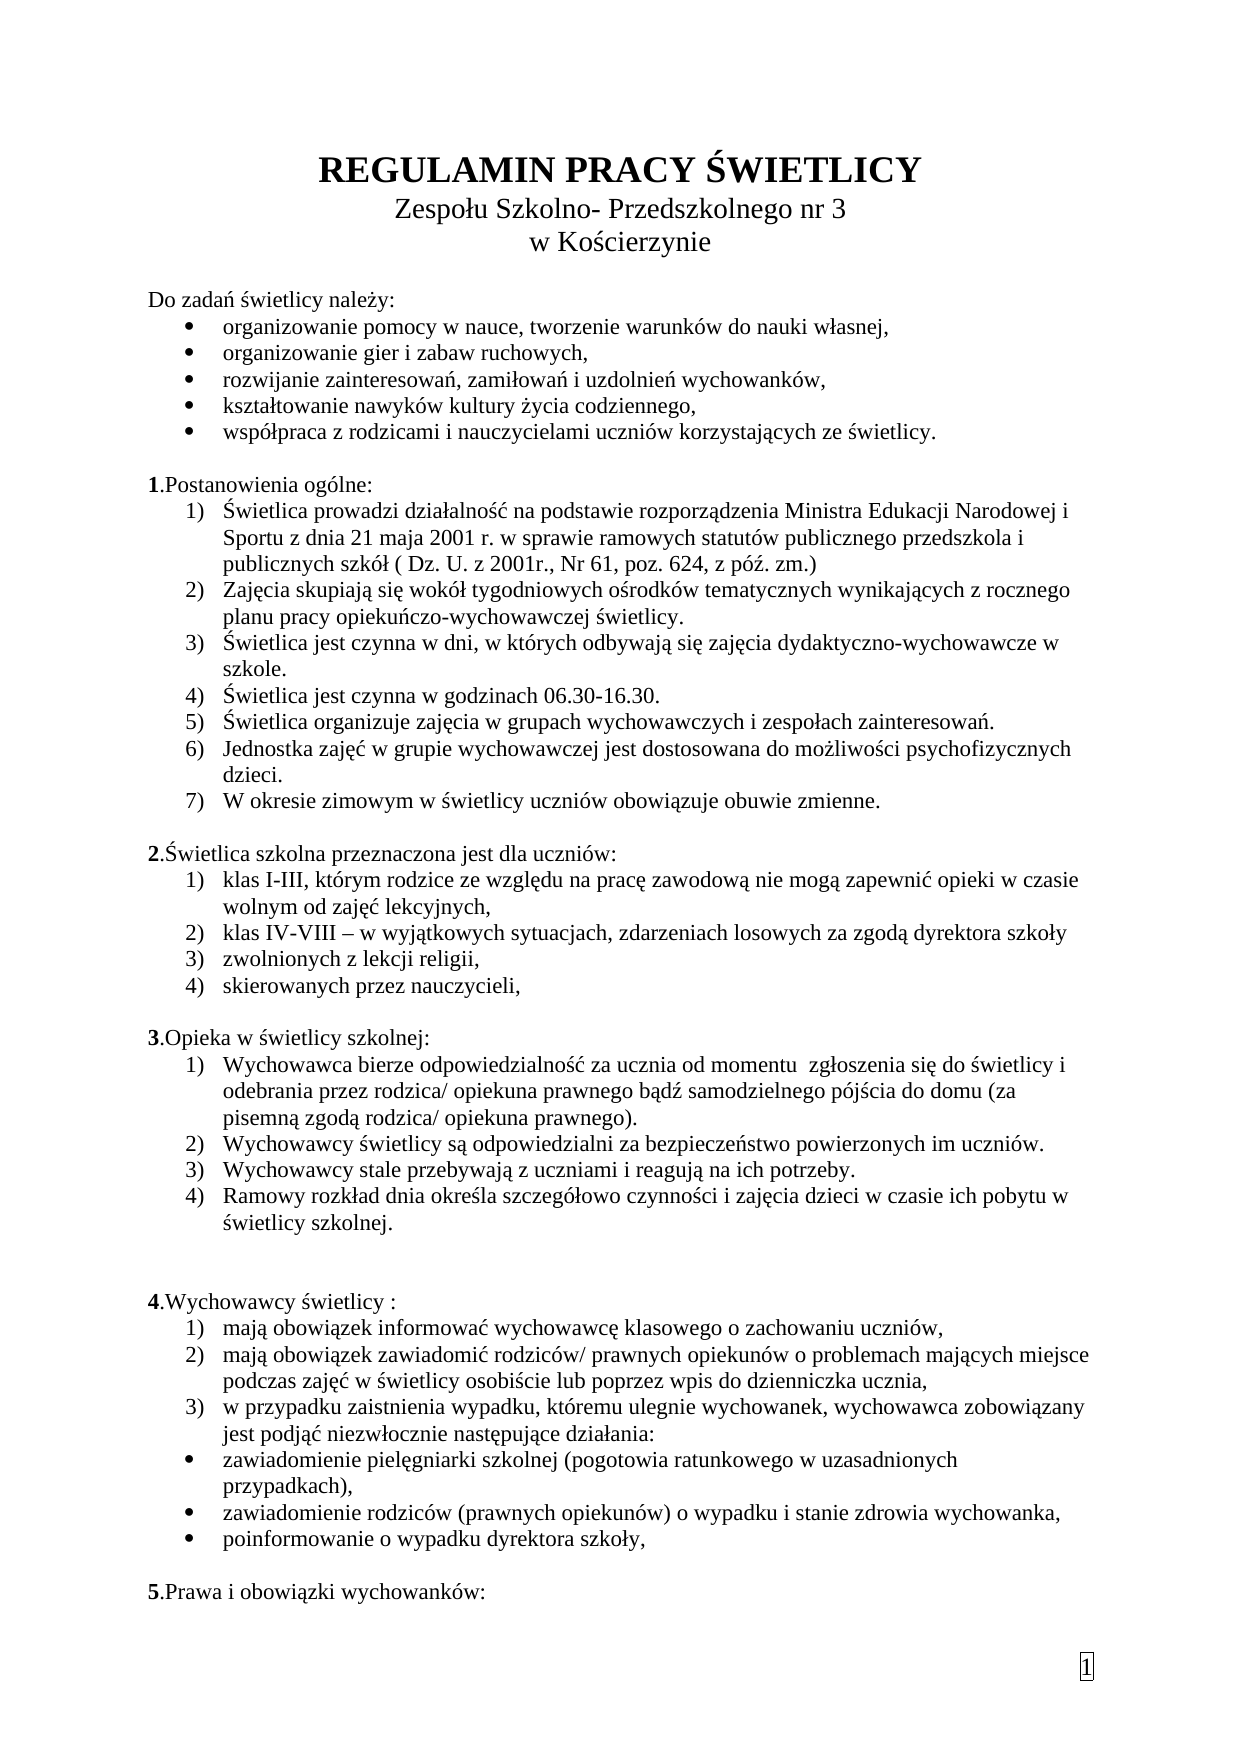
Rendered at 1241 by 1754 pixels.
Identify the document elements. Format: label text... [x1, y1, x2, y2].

list Świetlica prowadzi działalność na podstawie rozporządzenia Ministra Edukacji Narodowej i Sportu z dnia 21 maja 2001 r. w sprawie ramowych statutów publicznego przedszkola i publicznych szkół ( Dz. U. z 2001r., Nr 61, poz. 624, z póź. zm.) [185, 497, 1093, 576]
list mają obowiązek informować wychowawcę klasowego o zachowaniu uczniów, [185, 1314, 1093, 1341]
list skierowanych przez nauczycieli, [185, 972, 1093, 998]
list poinformowanie o wypadku dyrektora szkoły, [185, 1525, 1093, 1552]
text 3.Opieka w świetlicy szkolnej: [148, 1024, 1093, 1051]
text w Kościerzynie [148, 224, 1093, 258]
list W okresie zimowym w świetlicy uczniów obowiązuje obuwie zmienne. [185, 787, 1093, 814]
text 1.Postanowienia ogólne: [148, 471, 1093, 497]
list Zajęcia skupiają się wokół tygodniowych ośrodków tematycznych wynikających z rocznego planu pracy opiekuńczo-wychowawczej świetlicy. [185, 576, 1093, 629]
list klas IV-VIII – w wyjątkowych sytuacjach, zdarzeniach losowych za zgodą dyrektora szkoły [185, 919, 1093, 945]
list rozwijanie zainteresowań, zamiłowań i uzdolnień wychowanków, [185, 366, 1093, 392]
list w przypadku zaistnienia wypadku, któremu ulegnie wychowanek, wychowawca zobowiązany jest podjąć niezwłocznie następujące działania: [185, 1393, 1093, 1446]
list Jednostka zajęć w grupie wychowawczej jest dostosowana do możliwości psychofizycznych dzieci. [185, 734, 1093, 787]
list mają obowiązek zawiadomić rodziców/ prawnych opiekunów o problemach mających miejsce podczas zajęć w świetlicy osobiście lub poprzez wpis do dzienniczka ucznia, [185, 1341, 1093, 1393]
list Wychowawcy stale przebywają z uczniami i reagują na ich potrzeby. [185, 1156, 1093, 1183]
list klas I-III, którym rodzice ze względu na pracę zawodową nie mogą zapewnić opieki w czasie wolnym od zajęć lekcyjnych, [185, 866, 1093, 919]
list organizowanie pomocy w nauce, tworzenie warunków do nauki własnej, [185, 313, 1093, 339]
list zawiadomienie rodziców (prawnych opiekunów) o wypadku i stanie zdrowia wychowanka, [185, 1499, 1093, 1525]
list współpraca z rodzicami i nauczycielami uczniów korzystających ze świetlicy. [185, 418, 1093, 445]
list zawiadomienie pielęgniarki szkolnej (pogotowia ratunkowego w uzasadnionych przypadkach), [185, 1446, 1093, 1499]
text Zespołu Szkolno- Przedszkolnego nr 3 [148, 191, 1093, 224]
list Wychowawca bierze odpowiedzialność za ucznia od momentu zgłoszenia się do świetlicy i odebrania przez rodzica/ opiekuna prawnego bądź samodzielnego pójścia do domu (za pisemną zgodą rodzica/ opiekuna prawnego). [185, 1051, 1093, 1130]
list Wychowawcy świetlicy są odpowiedzialni za bezpieczeństwo powierzonych im uczniów. [185, 1130, 1093, 1156]
list Świetlica jest czynna w godzinach 06.30-16.30. [185, 682, 1093, 708]
list zwolnionych z lekcji religii, [185, 945, 1093, 972]
list Świetlica jest czynna w dni, w których odbywają się zajęcia dydaktyczno-wychowawcze w szkole. [185, 629, 1093, 682]
list organizowanie gier i zabaw ruchowych, [185, 339, 1093, 366]
text REGULAMIN PRACY ŚWIETLICY [148, 148, 1093, 191]
list kształtowanie nawyków kultury życia codziennego, [185, 392, 1093, 418]
text 2.Świetlica szkolna przeznaczona jest dla uczniów: [148, 840, 1093, 866]
list Świetlica organizuje zajęcia w grupach wychowawczych i zespołach zainteresowań. [185, 708, 1093, 734]
text 4.Wychowawcy świetlicy : [148, 1288, 1093, 1314]
list Ramowy rozkład dnia określa szczegółowo czynności i zajęcia dzieci w czasie ich pobytu w świetlicy szkolnej. [185, 1183, 1093, 1235]
text Do zadań świetlicy należy: [148, 287, 1093, 313]
text 5.Prawa i obowiązki wychowanków: [148, 1578, 1093, 1604]
